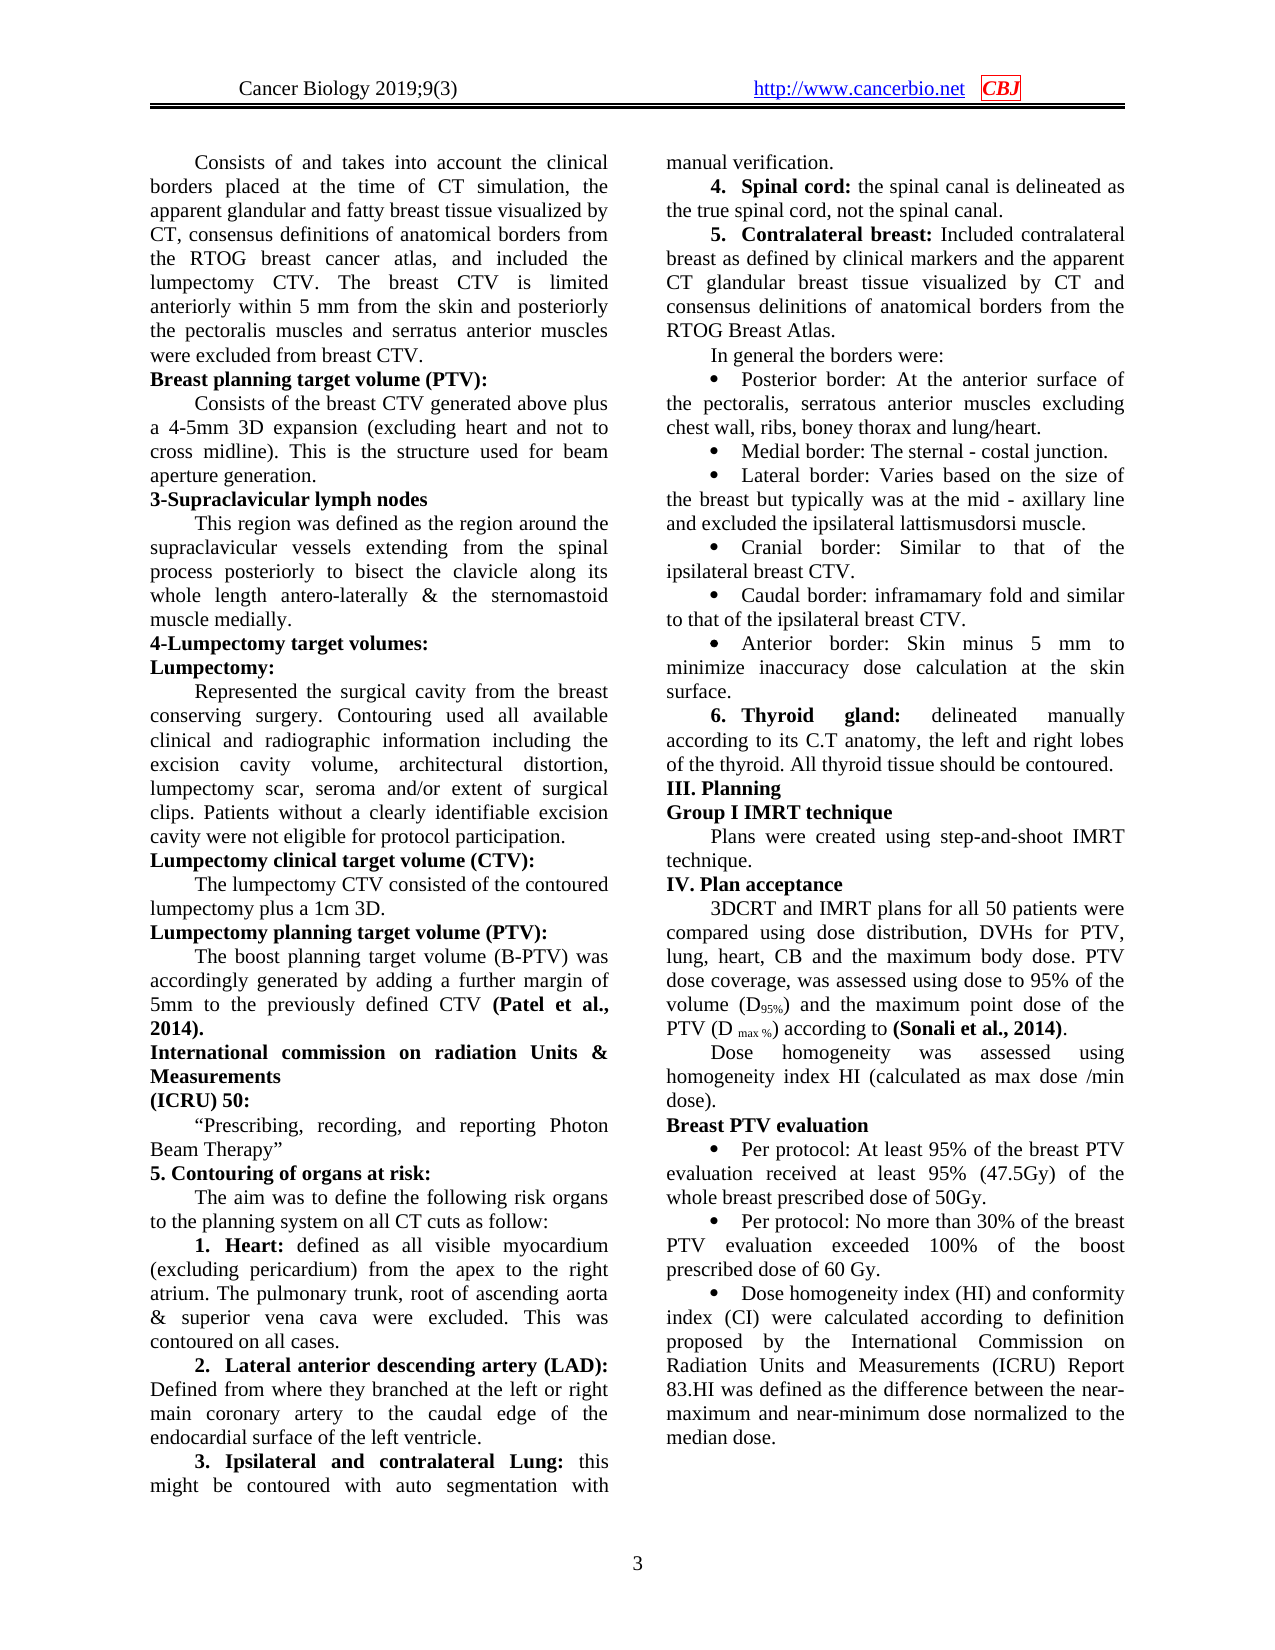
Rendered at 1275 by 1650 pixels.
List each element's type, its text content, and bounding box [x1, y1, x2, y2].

list Ipsilateral and contralateral Lung: this might be contoured with auto segmentation with manual verification. [666, 150, 1125, 174]
text The lumpectomy CTV consisted of the contoured lumpectomy plus a 1cm 3D. [150, 872, 609, 920]
list Per protocol: At least 95% of the breast PTV evaluation received at least 95% (47.5Gy) of the whole breast prescribed dose of 50Gy. [666, 1137, 1125, 1209]
list Anterior border: Skin minus 5 mm to minimize inaccuracy dose calculation at the skin surface. [666, 631, 1125, 703]
list Caudal border: inframamary fold and similar to that of the ipsilateral breast CTV. [666, 583, 1125, 631]
text 3-Supraclavicular lymph nodes [150, 487, 609, 511]
list Heart: defined as all visible myocardium (excluding pericardium) from the apex to the right atrium. The pulmonary trunk, root of ascending aorta & superior vena cava were excluded. This was contoured on all cases. [150, 1233, 609, 1353]
text 4-Lumpectomy target volumes: [150, 631, 609, 655]
list Lateral border: Varies based on the size of the breast but typically was at the mid - axillary line and excluded the ipsilateral lattismusdorsi muscle. [666, 463, 1125, 535]
text Plans were created using step-and-shoot IMRT technique. [666, 824, 1125, 872]
list Per protocol: No more than 30% of the breast PTV evaluation exceeded 100% of the boost prescribed dose of 60 Gy. [666, 1209, 1125, 1281]
list Dose homogeneity index (HI) and conformity index (CI) were calculated according to definition proposed by the International Commission on Radiation Units and Measurements (ICRU) Report 83.HI was defined as the difference between the near-maximum and near-minimum dose normalized to the median dose. [666, 1281, 1125, 1449]
list Thyroid gland: delineated manually according to its C.T anatomy, the left and right lobes of the thyroid. All thyroid tissue should be contoured. [666, 703, 1125, 776]
text Lumpectomy clinical target volume (CTV): [150, 848, 609, 872]
list Lateral anterior descending artery (LAD): Defined from where they branched at the left or right main coronary artery to the caudal edge of the endocardial surface of the left ventricle. [150, 1353, 609, 1449]
text The boost planning target volume (B-PTV) was accordingly generated by adding a further margin of 5mm to the previously defined CTV (Patel et al., 2014). [150, 944, 609, 1040]
text The aim was to define the following risk organs to the planning system on all CT cuts as follow: [150, 1185, 609, 1233]
text Group I IMRT technique [666, 800, 1125, 824]
list Medial border: The sternal - costal junction. [666, 439, 1125, 463]
text III. Planning [666, 776, 1125, 800]
list Ipsilateral and contralateral Lung: this might be contoured with auto segmentation with manual verification. [150, 1449, 609, 1497]
text Breast PTV evaluation [666, 1112, 1125, 1137]
text Dose homogeneity was assessed using homogeneity index HI (calculated as max dose /min dose). [666, 1040, 1125, 1112]
text Breast planning target volume (PTV): [150, 367, 609, 391]
list Contralateral breast: Included contralateral breast as defined by clinical markers and the apparent CT glandular breast tissue visualized by CT and consensus delinitions of anatomical borders from the RTOG Breast Atlas. [666, 222, 1125, 342]
text Lumpectomy planning target volume (PTV): [150, 920, 609, 944]
text International commission on radiation Units & Measurements [150, 1040, 609, 1088]
text This region was defined as the region around the supraclavicular vessels extending from the spinal process posteriorly to bisect the clavicle along its whole length antero-laterally & the sternomastoid muscle medially. [150, 511, 609, 631]
text “Prescribing, recording, and reporting Photon Beam Therapy” [150, 1112, 609, 1161]
text Represented the surgical cavity from the breast conserving surgery. Contouring used all available clinical and radiographic information including the excision cavity volume, architectural distortion, lumpectomy scar, seroma and/or extent of surgical clips. Patients without a clearly identifiable excision cavity were not eligible for protocol participation. [150, 679, 609, 848]
text 3DCRT and IMRT plans for all 50 patients were compared using dose distribution, DVHs for PTV, lung, heart, CB and the maximum body dose. PTV dose coverage, was assessed using dose to 95% of the volume (D95%) and the maximum point dose of the PTV (D max %) according to (Sonali et al., 2014). [666, 896, 1125, 1040]
text (ICRU) 50: [150, 1088, 609, 1112]
text Lumpectomy: [150, 655, 609, 679]
list Posterior border: At the anterior surface of the pectoralis, serratous anterior muscles excluding chest wall, ribs, boney thorax and lung/heart. [666, 367, 1125, 439]
text Consists of the breast CTV generated above plus a 4-5mm 3D expansion (excluding heart and not to cross midline). This is the structure used for beam aperture generation. [150, 391, 609, 487]
text Consists of and takes into account the clinical borders placed at the time of CT simulation, the apparent glandular and fatty breast tissue visualized by CT, consensus definitions of anatomical borders from the RTOG breast cancer atlas, and included the lumpectomy CTV. The breast CTV is limited anteriorly within 5 mm from the skin and posteriorly the pectoralis muscles and serratus anterior muscles were excluded from breast CTV. [150, 150, 609, 367]
text In general the borders were: [666, 342, 1125, 367]
text IV. Plan acceptance [666, 872, 1125, 896]
text 5. Contouring of organs at risk: [150, 1161, 609, 1185]
list Spinal cord: the spinal canal is delineated as the true spinal cord, not the spinal canal. [666, 174, 1125, 222]
list Cranial border: Similar to that of the ipsilateral breast CTV. [666, 535, 1125, 583]
